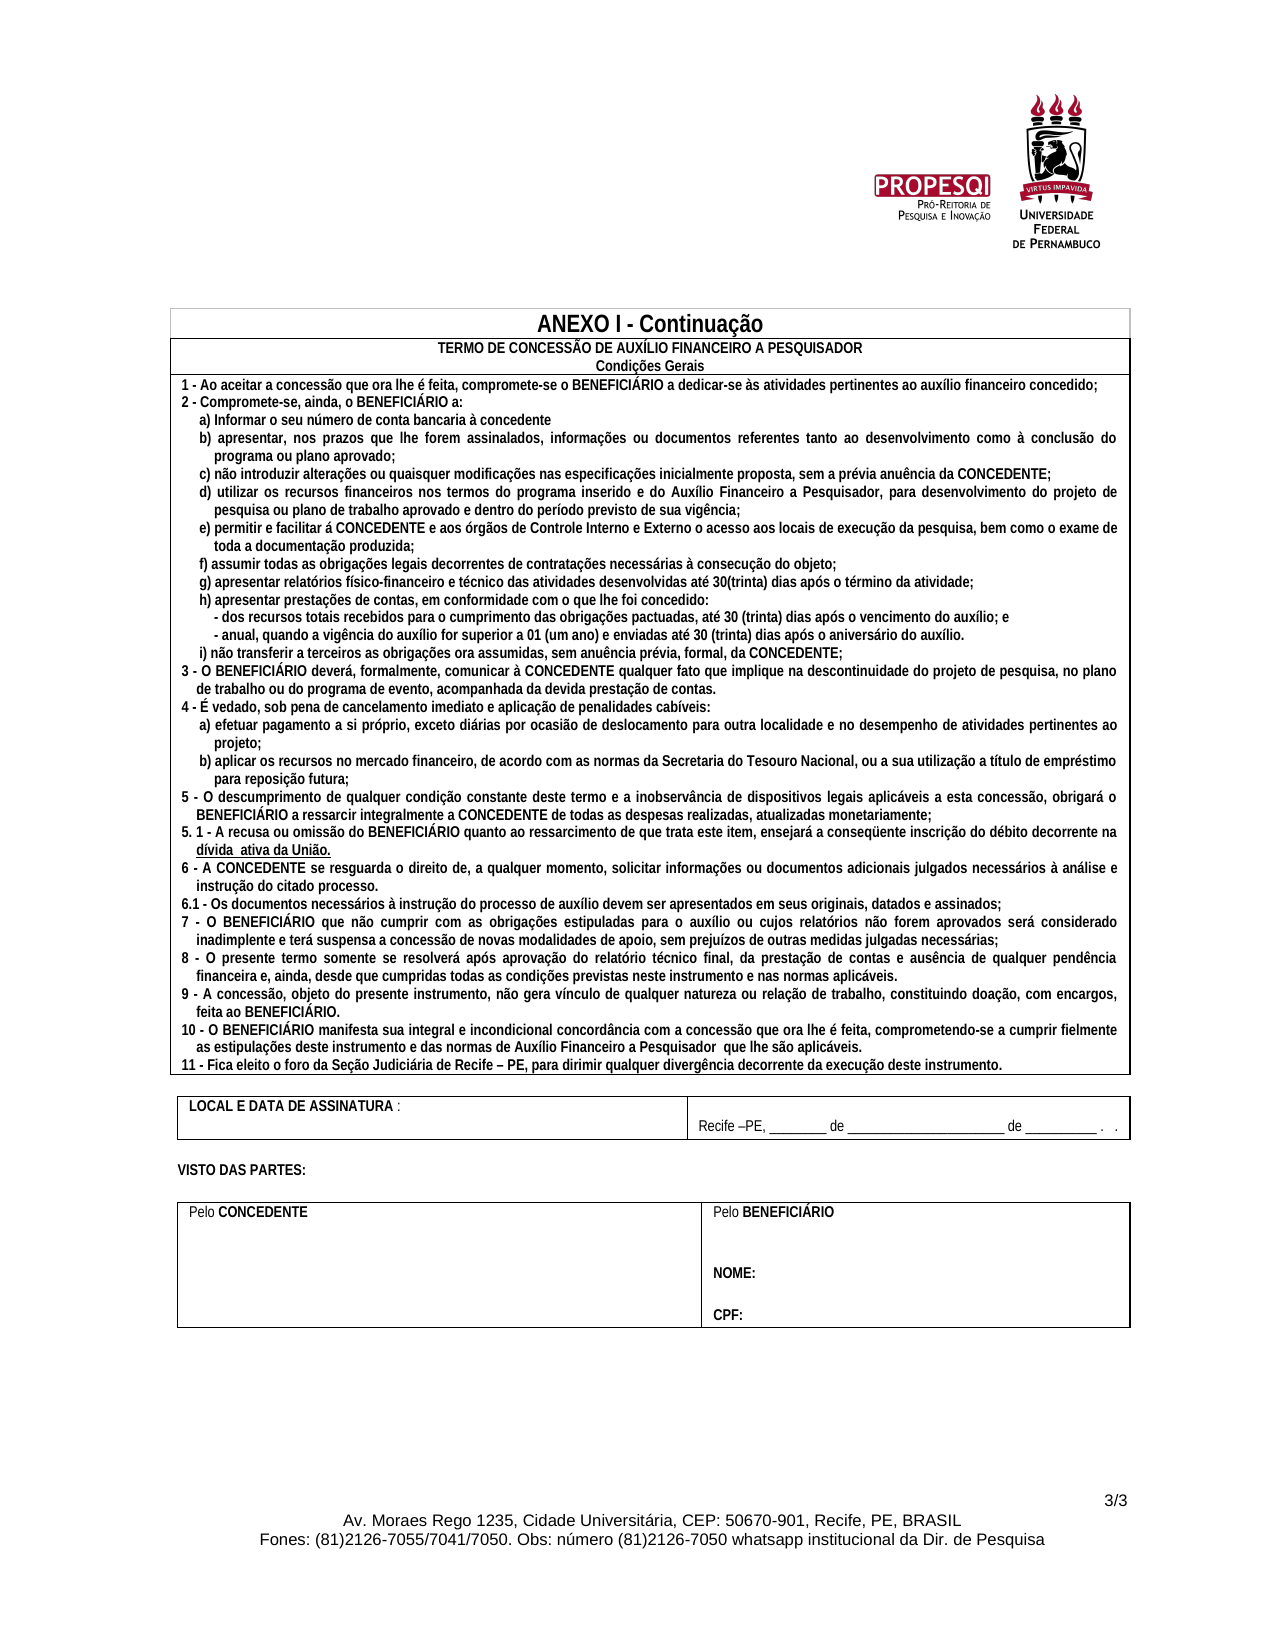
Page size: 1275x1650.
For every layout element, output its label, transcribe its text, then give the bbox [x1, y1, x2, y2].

table_cell TERMO DE CONCESSÃO DE AUXÍLIO FINANCEIRO A PESQUISADOR Condições Gerais [171, 339, 1129, 374]
picture [847, 75, 1128, 272]
table_header Recife –PE, ________ de ______________________ de __________ . . [688, 1097, 1129, 1139]
table_header LOCAL E DATA DE ASSINATURA : [178, 1097, 687, 1139]
text VISTO DAS PARTES: [177, 1161, 1127, 1178]
table_header ANEXO I - Continuação [171, 309, 1129, 337]
table_header Pelo BENEFICIÁRIO NOME: CPF: [702, 1203, 1129, 1327]
table_header Pelo CONCEDENTE [178, 1203, 701, 1327]
table_cell 1 - Ao aceitar a concessão que ora lhe é feita, compromete-se o BENEFICIÁRIO a dedicar-se às atividades pertinentes ao auxílio financeiro concedido; 2 - Compromete-se, ainda, o BENEFICIÁRIO a: a) Informar o seu número de conta bancaria à concedente b) apresentar, nos prazos que lhe forem assinalados, informações ou documentos referentes tanto ao desenvolvimento como à conclusão do programa ou plano aprovado; c) não introduzir alterações ou quaisquer modificações nas especificações inicialmente proposta, sem a prévia anuência da CONCEDENTE; d) utilizar os recursos financeiros nos termos do programa inserido e do Auxílio Financeiro a Pesquisador, para desenvolvimento do projeto de pesquisa ou plano de trabalho aprovado e dentro do período previsto de sua vigência; e) permitir e facilitar á CONCEDENTE e aos órgãos de Controle Interno e Externo o acesso aos locais de execução da pesquisa, bem como o exame de toda a documentação produzida; f) assumir todas as obrigações legais decorrentes de contratações necessárias à consecução do objeto; g) apresentar relatórios físico-financeiro e técnico das atividades desenvolvidas até 30(trinta) dias após o término da atividade; h) apresentar prestações de contas, em conformidade com o que lhe foi concedido: - dos recursos totais recebidos para o cumprimento das obrigações pactuadas, até 30 (trinta) dias após o vencimento do auxílio; e - anual, quando a vigência do auxílio for superior a 01 (um ano) e enviadas até 30 (trinta) dias após o aniversário do auxílio. i) não transferir a terceiros as obrigações ora assumidas, sem anuência prévia, formal, da CONCEDENTE; 3 - O BENEFICIÁRIO deverá, formalmente, comunicar à CONCEDENTE qualquer fato que implique na descontinuidade do projeto de pesquisa, no plano de trabalho ou do programa de evento, acompanhada da devida prestação de contas. 4 - É vedado, sob pena de cancelamento imediato e aplicação de penalidades cabíveis: a) efetuar pagamento a si próprio, exceto diárias por ocasião de deslocamento para outra localidade e no desempenho de atividades pertinentes ao projeto; b) aplicar os recursos no mercado financeiro, de acordo com as normas da Secretaria do Tesouro Nacional, ou a sua utilização a título de empréstimo para reposição futura; 5 - O descumprimento de qualquer condição constante deste termo e a inobservância de dispositivos legais aplicáveis a esta concessão, obrigará o BENEFICIÁRIO a ressarcir integralmente a CONCEDENTE de todas as despesas realizadas, atualizadas monetariamente; 5. 1 - A recusa ou omissão do BENEFICIÁRIO quanto ao ressarcimento de que trata este item, ensejará a conseqüente inscrição do débito decorrente na dívida ativa da União. 6 - A CONCEDENTE se resguarda o direito de, a qualquer momento, solicitar informações ou documentos adicionais julgados necessários à análise e instrução do citado processo. 6.1 - Os documentos necessários à instrução do processo de auxílio devem ser apresentados em seus originais, datados e assinados; 7 - O BENEFICIÁRIO que não cumprir com as obrigações estipuladas para o auxílio ou cujos relatórios não forem aprovados será considerado inadimplente e terá suspensa a concessão de novas modalidades de apoio, sem prejuízos de outras medidas julgadas necessárias; 8 - O presente termo somente se resolverá após aprovação do relatório técnico final, da prestação de contas e ausência de qualquer pendência financeira e, ainda, desde que cumpridas todas as condições previstas neste instrumento e nas normas aplicáveis. 9 - A concessão, objeto do presente instrumento, não gera vínculo de qualquer natureza ou relação de trabalho, constituindo doação, com encargos, feita ao BENEFICIÁRIO. 10 - O BENEFICIÁRIO manifesta sua integral e incondicional concordância com a concessão que ora lhe é feita, comprometendo-se a cumprir fielmente as estipulações deste instrumento e das normas de Auxílio Financeiro a Pesquisador que lhe são aplicáveis. 11 - Fica eleito o foro da Seção Judiciária de Recife – PE, para dirimir qualquer divergência decorrente da execução deste instrumento. [171, 375, 1129, 1074]
